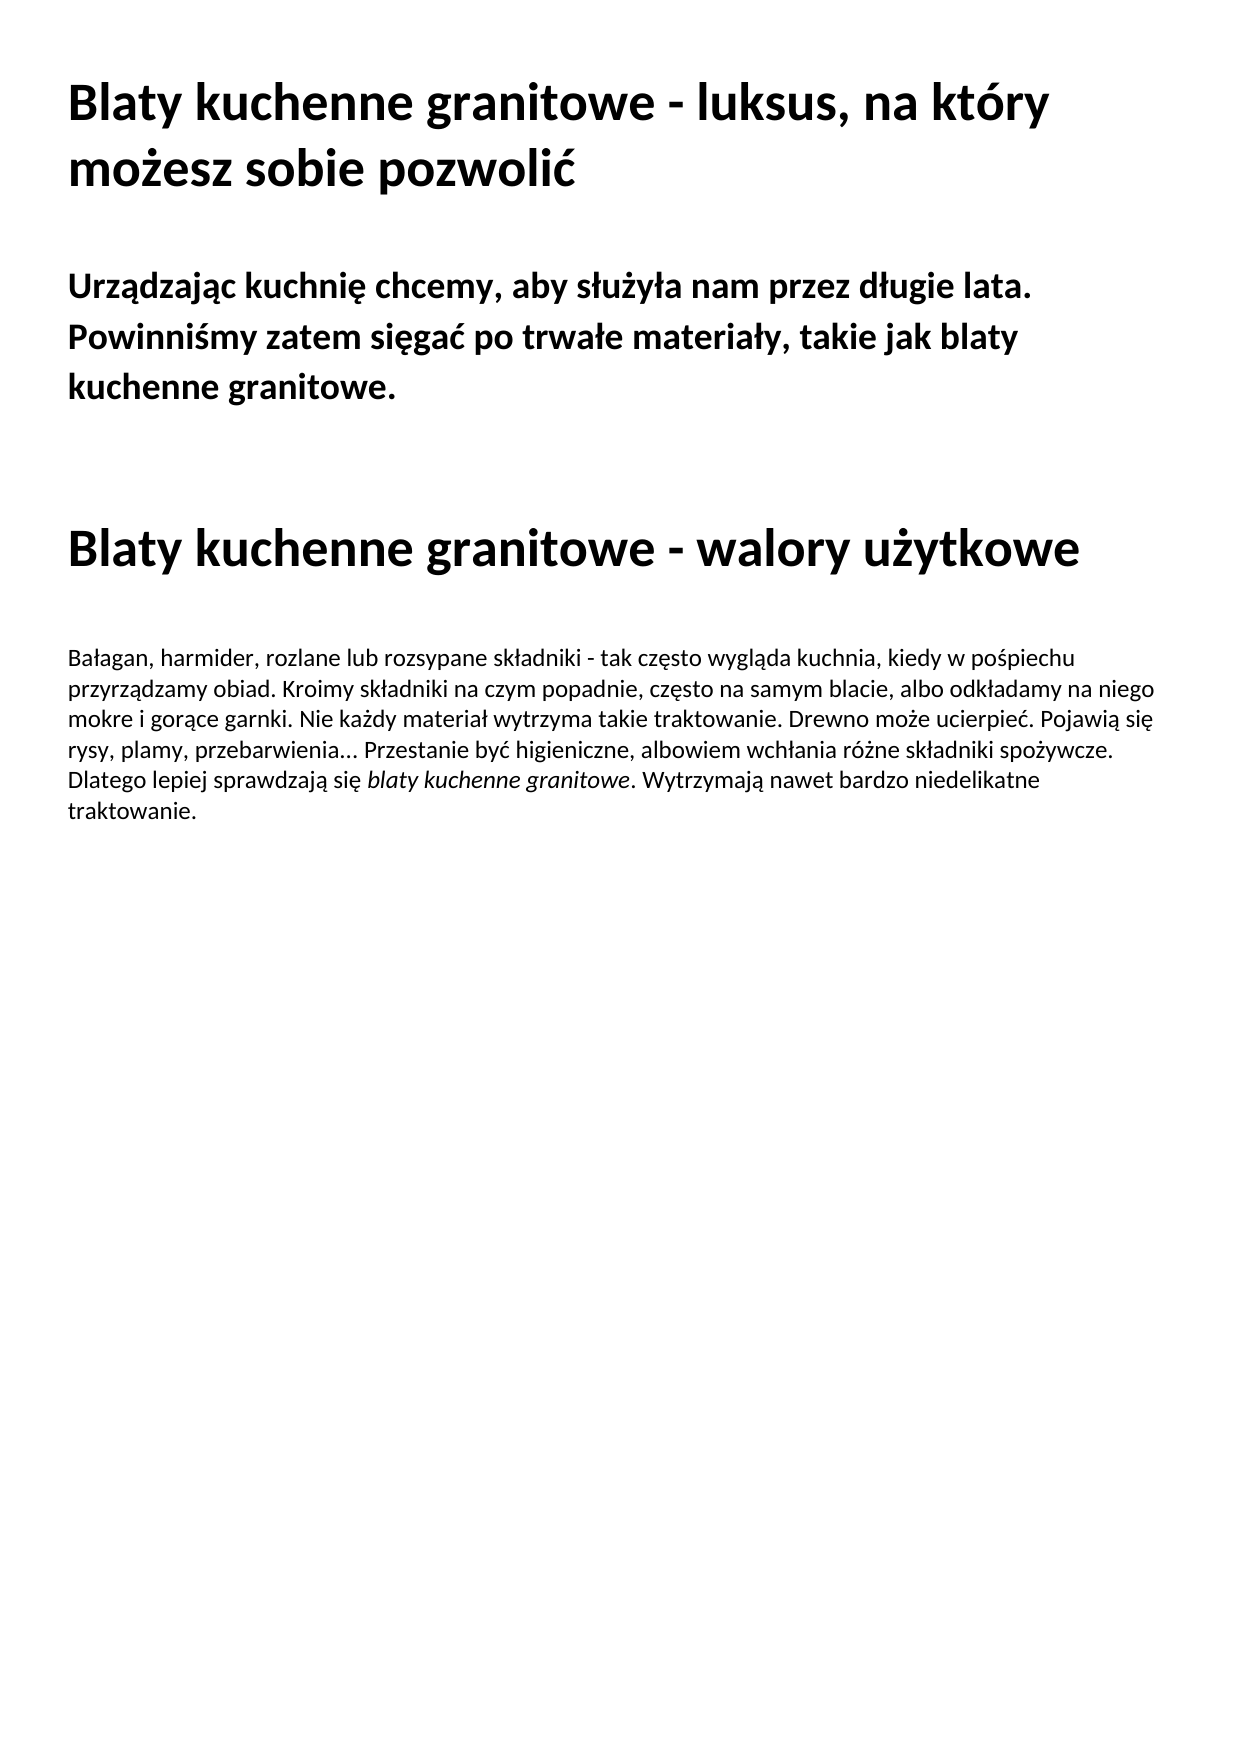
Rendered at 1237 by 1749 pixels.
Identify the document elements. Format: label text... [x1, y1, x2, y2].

text Blaty kuchenne granitowe - luksus, na który możesz sobie pozwolić [68, 68, 1169, 200]
text Blaty kuchenne granitowe - walory użytkowe [68, 514, 1169, 580]
text Bałagan, harmider, rozlane lub rozsypane składniki - tak często wygląda kuchnia, kiedy w pośpiechu przyrządzamy obiad. Kroimy składniki na czym popadnie, często na samym blacie, albo odkładamy na niego mokre i gorące garnki. Nie każdy materiał wytrzyma takie traktowanie. Drewno może ucierpieć. Pojawią się rysy, plamy, przebarwienia... Przestanie być higieniczne, albowiem wchłania różne składniki spożywcze. Dlatego lepiej sprawdzają się blaty kuchenne granitowe. Wytrzymają nawet bardzo niedelikatne traktowanie. [68, 642, 1169, 826]
text Urządzając kuchnię chcemy, aby służyła nam przez długie lata. Powinniśmy zatem sięgać po trwałe materiały, takie jak blaty kuchenne granitowe. [68, 262, 1169, 409]
